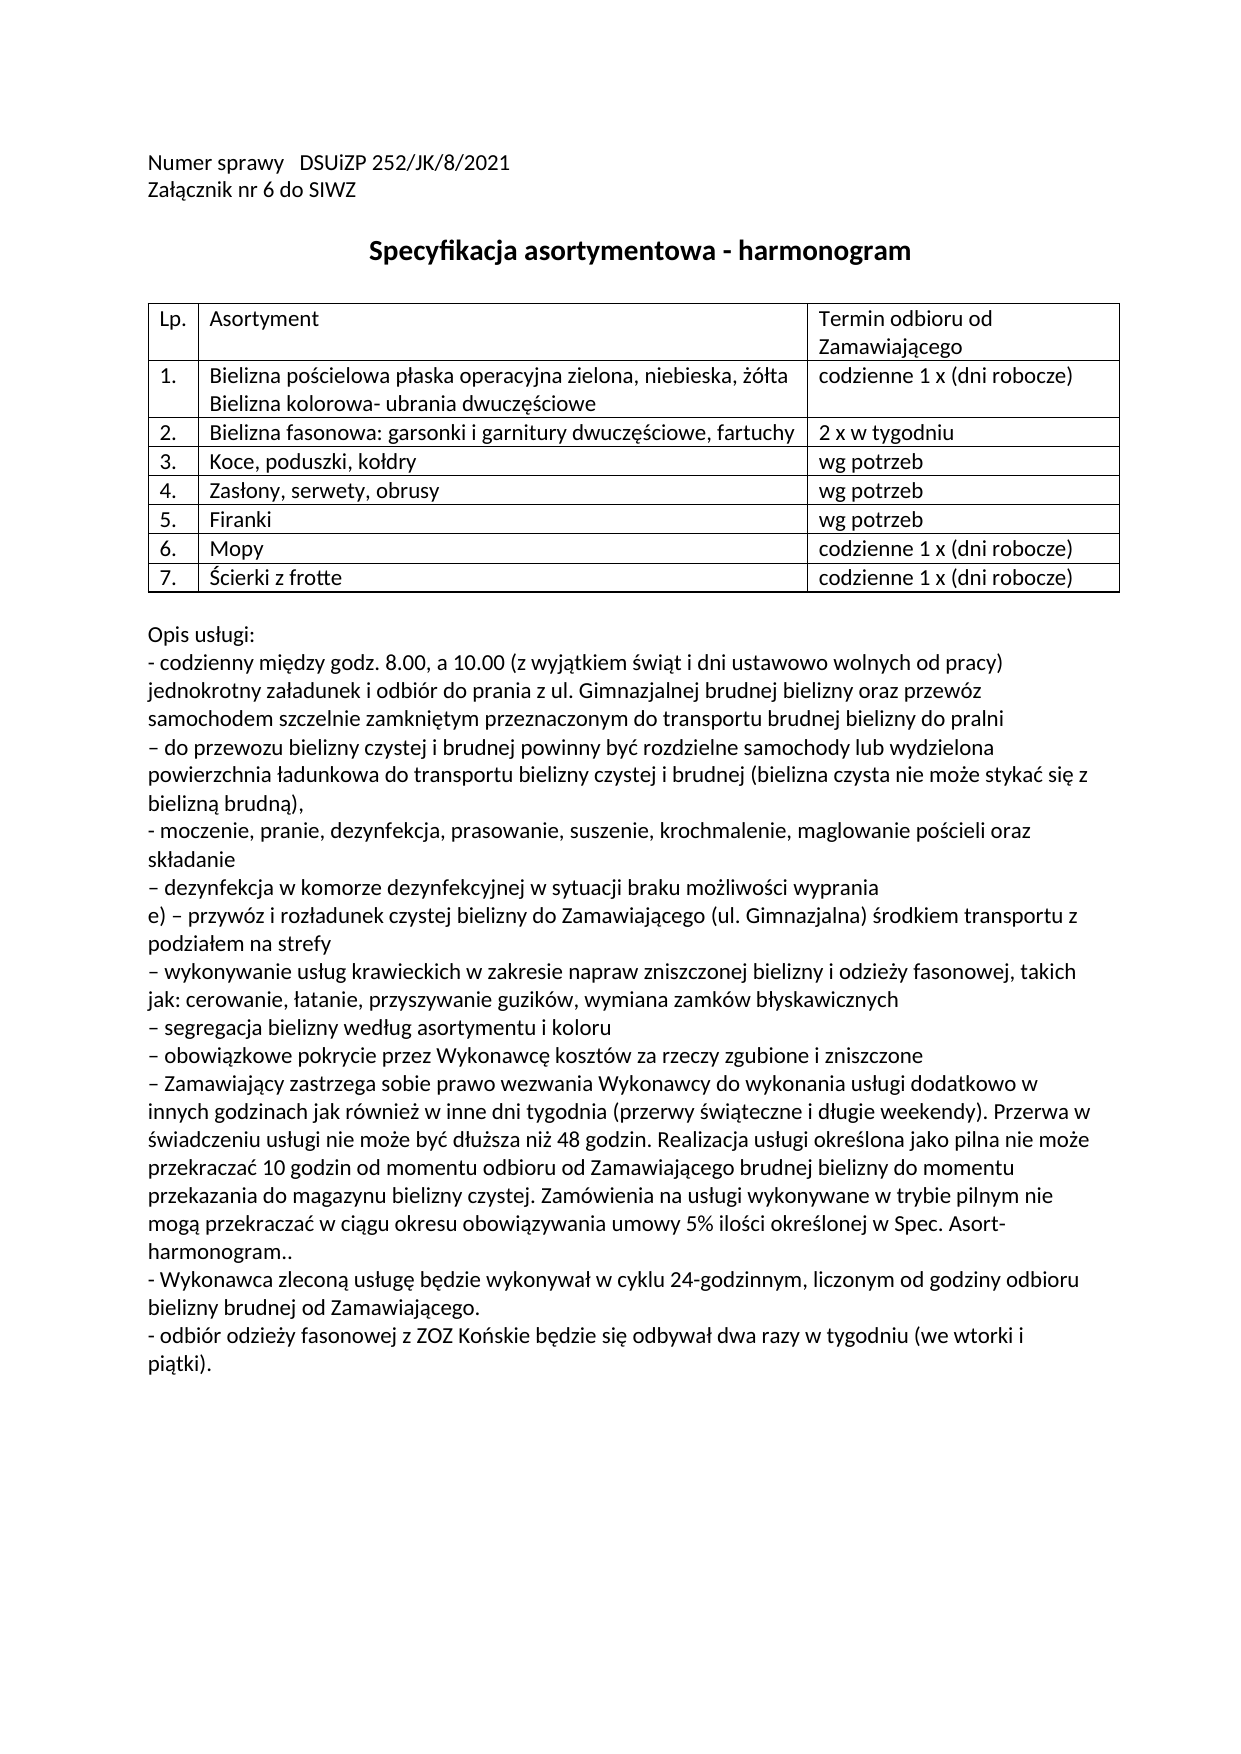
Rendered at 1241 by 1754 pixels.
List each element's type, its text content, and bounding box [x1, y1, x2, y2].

text Specyfikacja asortymentowa - harmonogram [148, 232, 1093, 267]
table_cell 1. [149, 361, 198, 417]
table_cell codzienne 1 x (dni robocze) [808, 534, 1119, 562]
table_cell Zasłony, serwety, obrusy [199, 476, 807, 504]
table_cell Koce, poduszki, kołdry [199, 447, 807, 475]
text - odbiór odzieży fasonowej z ZOZ Końskie będzie się odbywał dwa razy w tygodniu (we wtorki i piątki). [148, 1321, 1093, 1377]
text – do przewozu bielizny czystej i brudnej powinny być rozdzielne samochody lub wydzielona powierzchnia ładunkowa do transportu bielizny czystej i brudnej (bielizna czysta nie może stykać się z bielizną brudną), [148, 733, 1093, 817]
table_cell wg potrzeb [808, 447, 1119, 475]
table_cell 5. [149, 505, 198, 533]
text – Zamawiający zastrzega sobie prawo wezwania Wykonawcy do wykonania usługi dodatkowo w innych godzinach jak również w inne dni tygodnia (przerwy świąteczne i długie weekendy). Przerwa w świadczeniu usługi nie może być dłuższa niż 48 godzin. Realizacja usługi określona jako pilna nie może przekraczać 10 godzin od momentu odbioru od Zamawiającego brudnej bielizny do momentu przekazania do magazynu bielizny czystej. Zamówienia na usługi wykonywane w trybie pilnym nie mogą przekraczać w ciągu okresu obowiązywania umowy 5% ilości określonej w Spec. Asort-harmonogram.. [148, 1069, 1093, 1265]
text Załącznik nr 6 do SIWZ [148, 176, 1093, 204]
text - Wykonawca zleconą usługę będzie wykonywał w cyklu 24-godzinnym, liczonym od godziny odbioru bielizny brudnej od Zamawiającego. [148, 1265, 1093, 1321]
table_header Asortyment [199, 304, 807, 360]
table_cell 7. [149, 564, 198, 591]
table_cell 6. [149, 534, 198, 562]
text – segregacja bielizny według asortymentu i koloru [148, 1013, 1093, 1041]
table_cell 3. [149, 447, 198, 475]
table_cell wg potrzeb [808, 476, 1119, 504]
text – wykonywanie usług krawieckich w zakresie napraw zniszczonej bielizny i odzieży fasonowej, takich jak: cerowanie, łatanie, przyszywanie guzików, wymiana zamków błyskawicznych [148, 957, 1093, 1013]
table_cell Ścierki z frotte [199, 564, 807, 591]
text – obowiązkowe pokrycie przez Wykonawcę kosztów za rzeczy zgubione i zniszczone [148, 1041, 1093, 1069]
table_cell codzienne 1 x (dni robocze) [808, 564, 1119, 591]
table_cell codzienne 1 x (dni robocze) [808, 361, 1119, 417]
text - codzienny między godz. 8.00, a 10.00 (z wyjątkiem świąt i dni ustawowo wolnych od pracy) jednokrotny załadunek i odbiór do prania z ul. Gimnazjalnej brudnej bielizny oraz przewóz samochodem szczelnie zamkniętym przeznaczonym do transportu brudnej bielizny do pralni [148, 648, 1093, 733]
text - moczenie, pranie, dezynfekcja, prasowanie, suszenie, krochmalenie, maglowanie pościeli oraz składanie [148, 817, 1093, 873]
table_cell Firanki [199, 505, 807, 533]
text Numer sprawy DSUiZP 252/JK/8/2021 [148, 148, 1093, 176]
table_cell 2. [149, 418, 198, 446]
table_cell 4. [149, 476, 198, 504]
text e) – przywóz i rozładunek czystej bielizny do Zamawiającego (ul. Gimnazjalna) środkiem transportu z podziałem na strefy [148, 901, 1093, 957]
table_header Lp. [149, 304, 198, 360]
table_cell Bielizna pościelowa płaska operacyjna zielona, niebieska, żółta Bielizna kolorowa- ubrania dwuczęściowe [199, 361, 807, 417]
table_cell Mopy [199, 534, 807, 562]
table_cell Bielizna fasonowa: garsonki i garnitury dwuczęściowe, fartuchy [199, 418, 807, 446]
table_cell wg potrzeb [808, 505, 1119, 533]
text Opis usługi: [148, 621, 1093, 648]
table_header Termin odbioru od Zamawiającego [808, 304, 1119, 360]
text – dezynfekcja w komorze dezynfekcyjnej w sytuacji braku możliwości wyprania [148, 873, 1093, 901]
table_cell 2 x w tygodniu [808, 418, 1119, 446]
